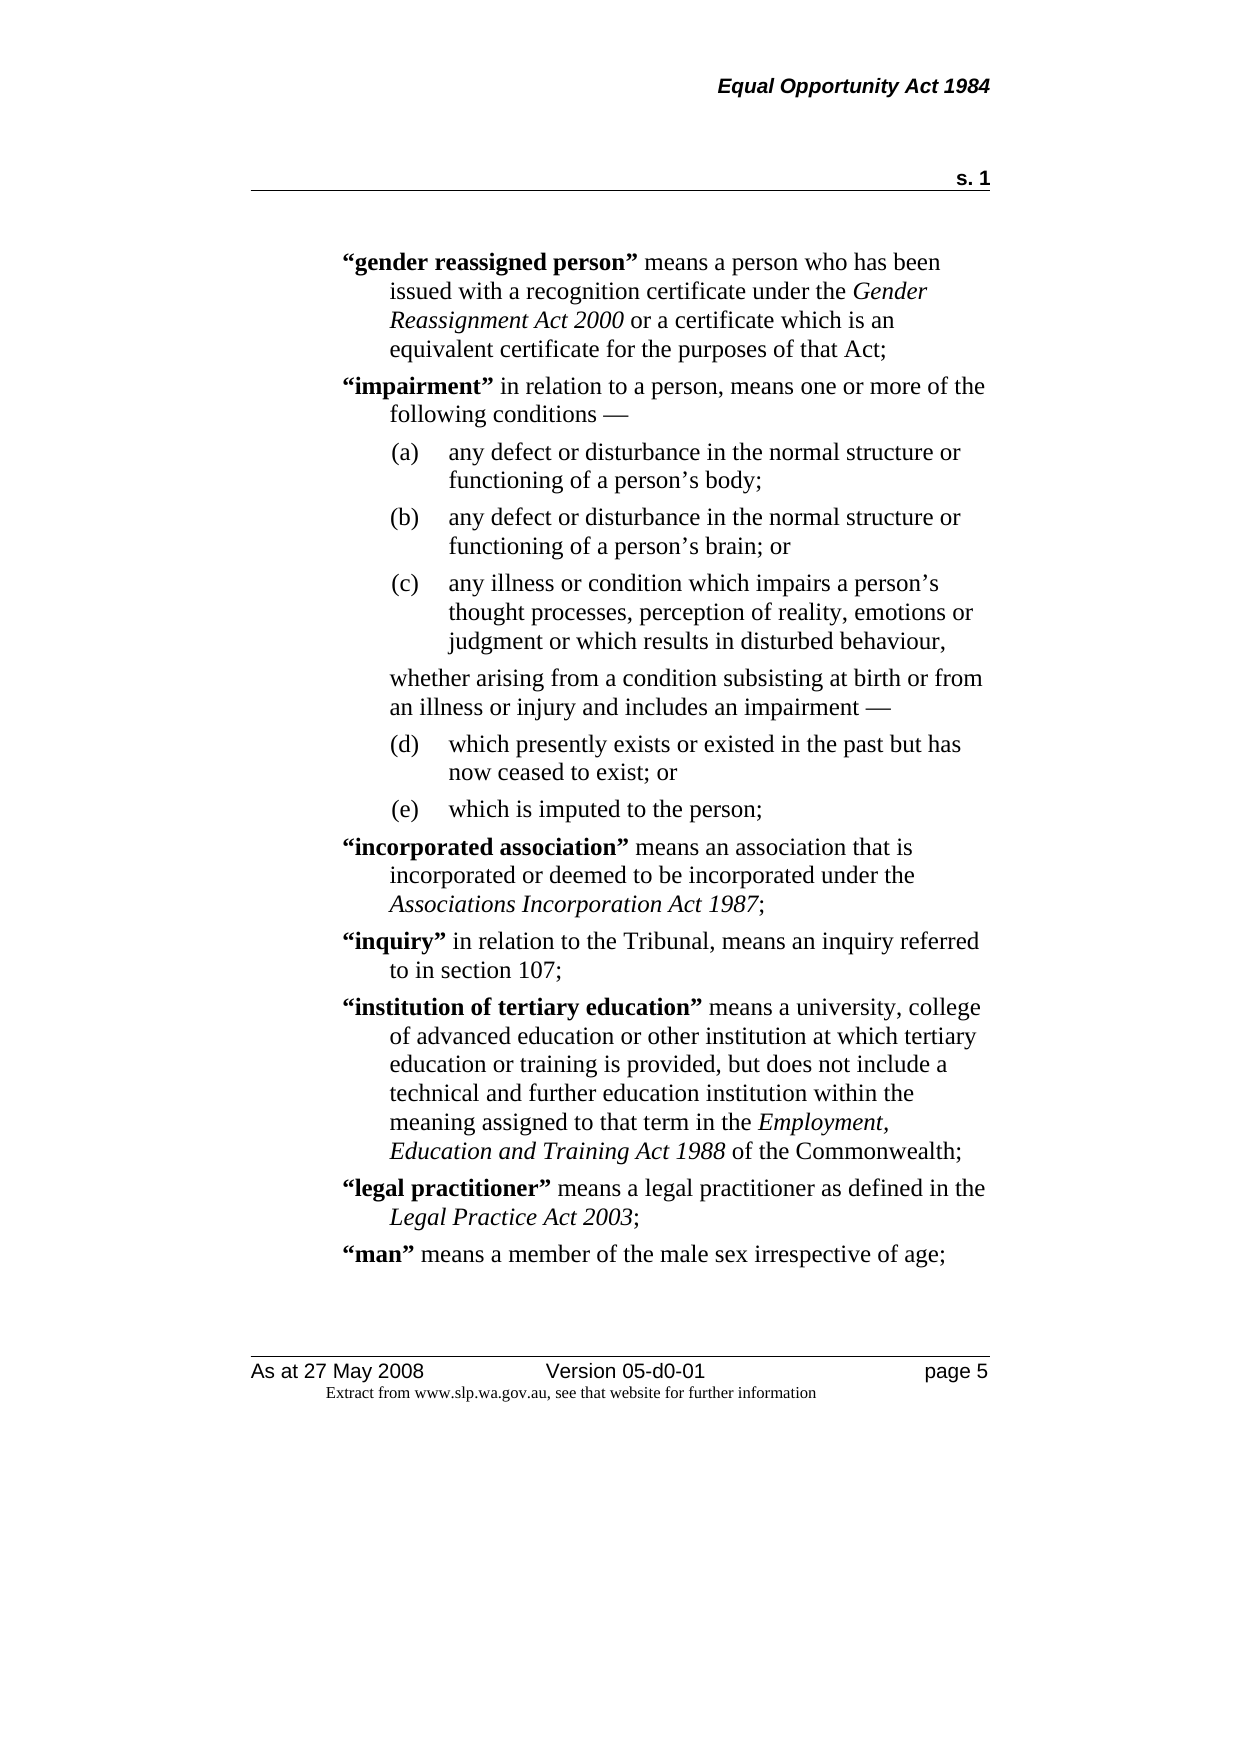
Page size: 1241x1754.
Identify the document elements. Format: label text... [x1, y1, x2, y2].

text “impairment” in relation to a person, means one or more of the following conditions — [251, 371, 990, 428]
text “institution of tertiary education” means a university, college of advanced education or other institution at which tertiary education or training is provided, but does not include a technical and further education institution within the meaning assigned to that term in the Employment, Education and Training Act 1988 of the Commonwealth; [251, 992, 990, 1164]
text “inquiry” in relation to the Tribunal, means an inquiry referred to in section 107; [251, 926, 990, 984]
text (e) which is imputed to the person; [251, 794, 990, 823]
text (d) which presently exists or existed in the past but has now ceased to exist; or [251, 729, 990, 786]
text “incorporated association” means an association that is incorporated or deemed to be incorporated under the Associations Incorporation Act 1987; [251, 832, 990, 918]
text (c) any illness or condition which impairs a person’s thought processes, perception of reality, emotions or judgment or which results in disturbed behaviour, [251, 568, 990, 654]
text whether arising from a condition subsisting at birth or from an illness or injury and includes an impairment — [251, 663, 990, 720]
text “man” means a member of the male sex irrespective of age; [251, 1239, 990, 1267]
text (b) any defect or disturbance in the normal structure or functioning of a person’s brain; or [251, 502, 990, 560]
text “legal practitioner” means a legal practitioner as defined in the Legal Practice Act 2003; [251, 1173, 990, 1230]
text (a) any defect or disturbance in the normal structure or functioning of a person’s body; [251, 437, 990, 494]
text “gender reassigned person” means a person who has been issued with a recognition certificate under the Gender Reassignment Act 2000 or a certificate which is an equivalent certificate for the purposes of that Act; [251, 247, 990, 362]
